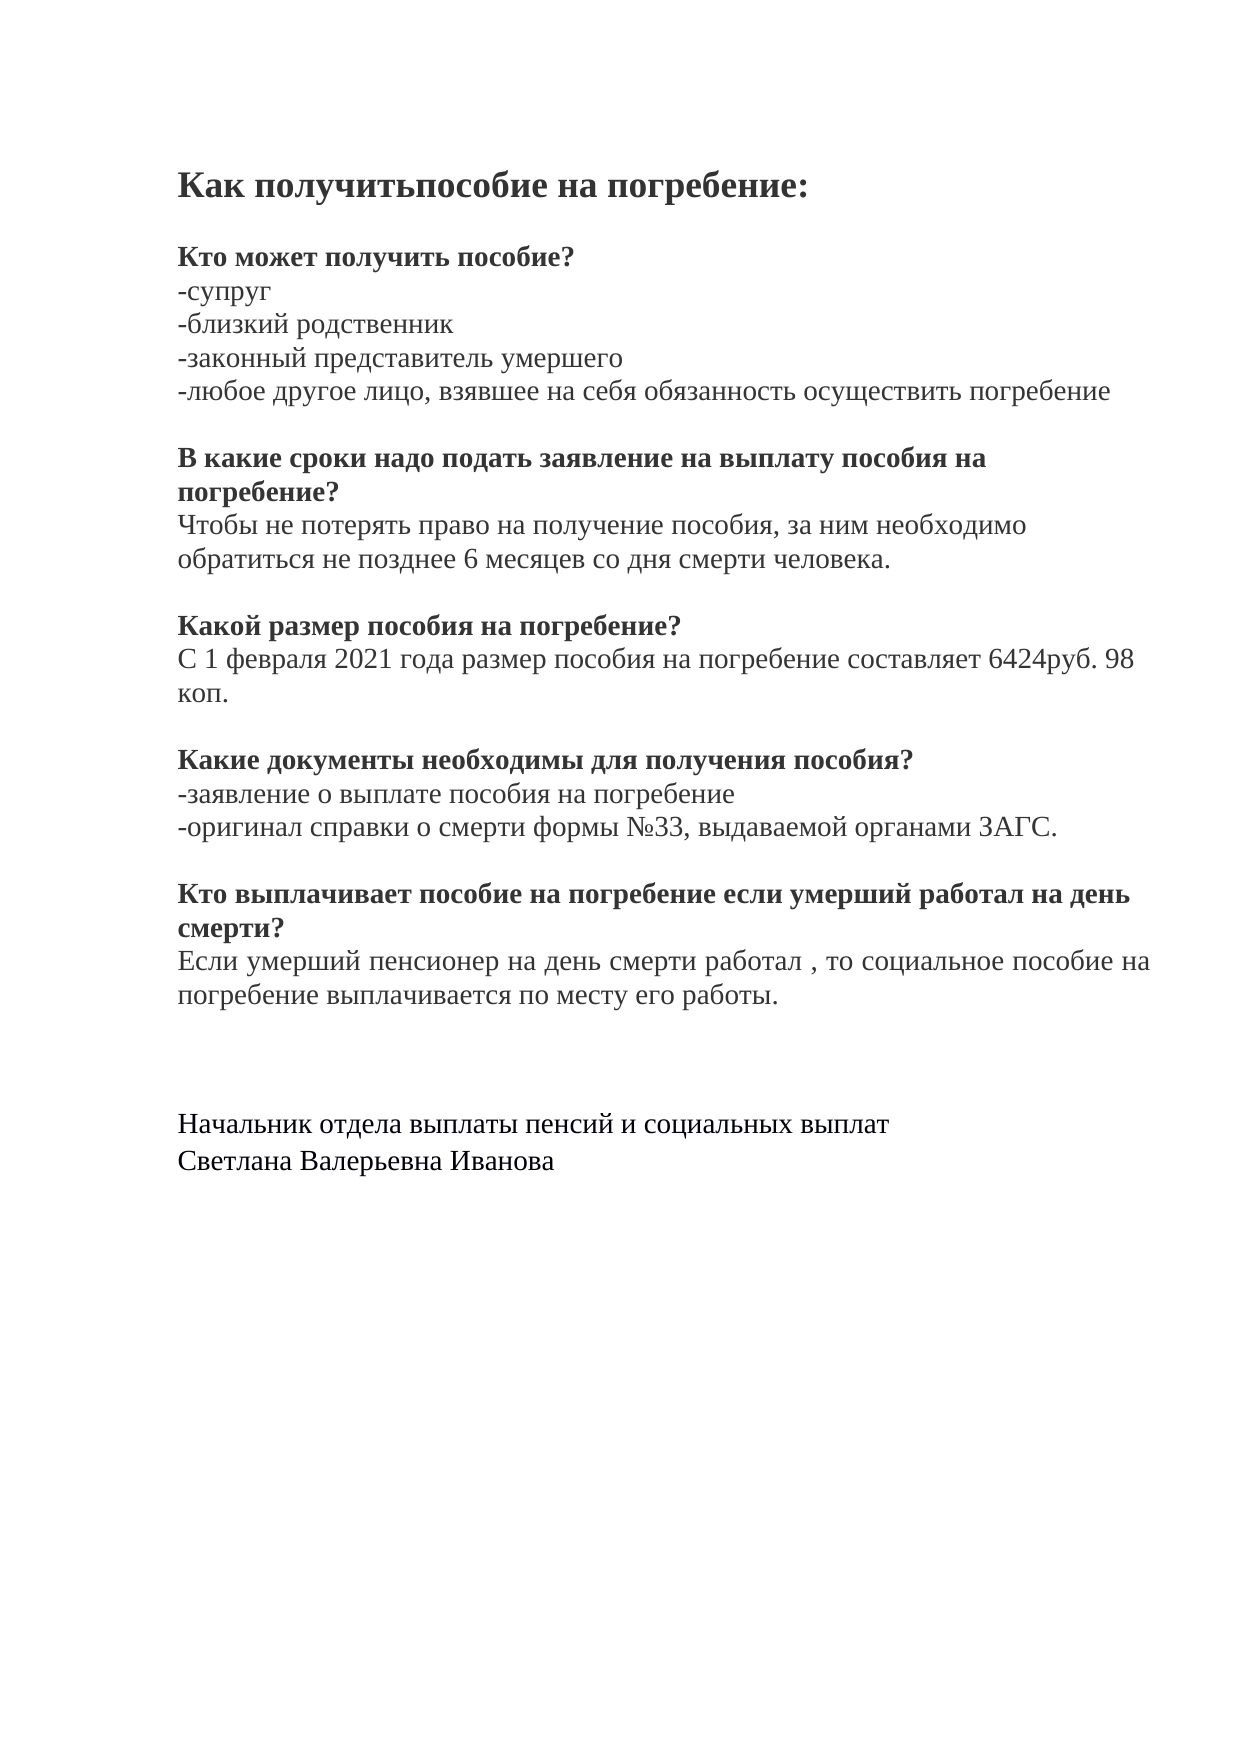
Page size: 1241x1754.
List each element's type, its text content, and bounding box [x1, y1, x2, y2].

text В какие сроки надо подать заявление на выплату пособия на погребение? [177, 440, 1152, 507]
text Светлана Валерьевна Иванова [177, 1143, 1152, 1176]
text Какие документы необходимы для получения пособия? [177, 742, 1152, 776]
subtitle Как получитьпособие на погребение: [177, 143, 1152, 206]
text -заявление о выплате пособия на погребение [177, 776, 1152, 809]
text Кто может получить пособие? [177, 239, 1152, 273]
text С 1 февраля 2021 года размер пособия на погребение составляет 6424руб. 98 коп. [177, 642, 1152, 709]
text -оригинал справки о смерти формы №33, выдаваемой органами ЗАГС. [177, 809, 1152, 843]
text Если умерший пенсионер на день смерти работал , то социальное пособие на погребение выплачивается по месту его работы. [177, 943, 1152, 1011]
text Начальник отдела выплаты пенсий и социальных выплат [177, 1106, 1152, 1140]
text Чтобы не потерять право на получение пособия, за ним необходимо обратиться не позднее 6 месяцев со дня смерти человека. [177, 507, 1152, 574]
text -близкий родственник [177, 306, 1152, 340]
subtitle Кто выплачивает пособие на погребение если умерший работал на день смерти? [177, 876, 1152, 943]
text -супруг [177, 273, 1152, 306]
text -законный представитель умершего [177, 340, 1152, 373]
text Какой размер пособия на погребение? [177, 608, 1152, 642]
text -любое другое лицо, взявшее на себя обязанность осуществить погребение [177, 373, 1152, 407]
